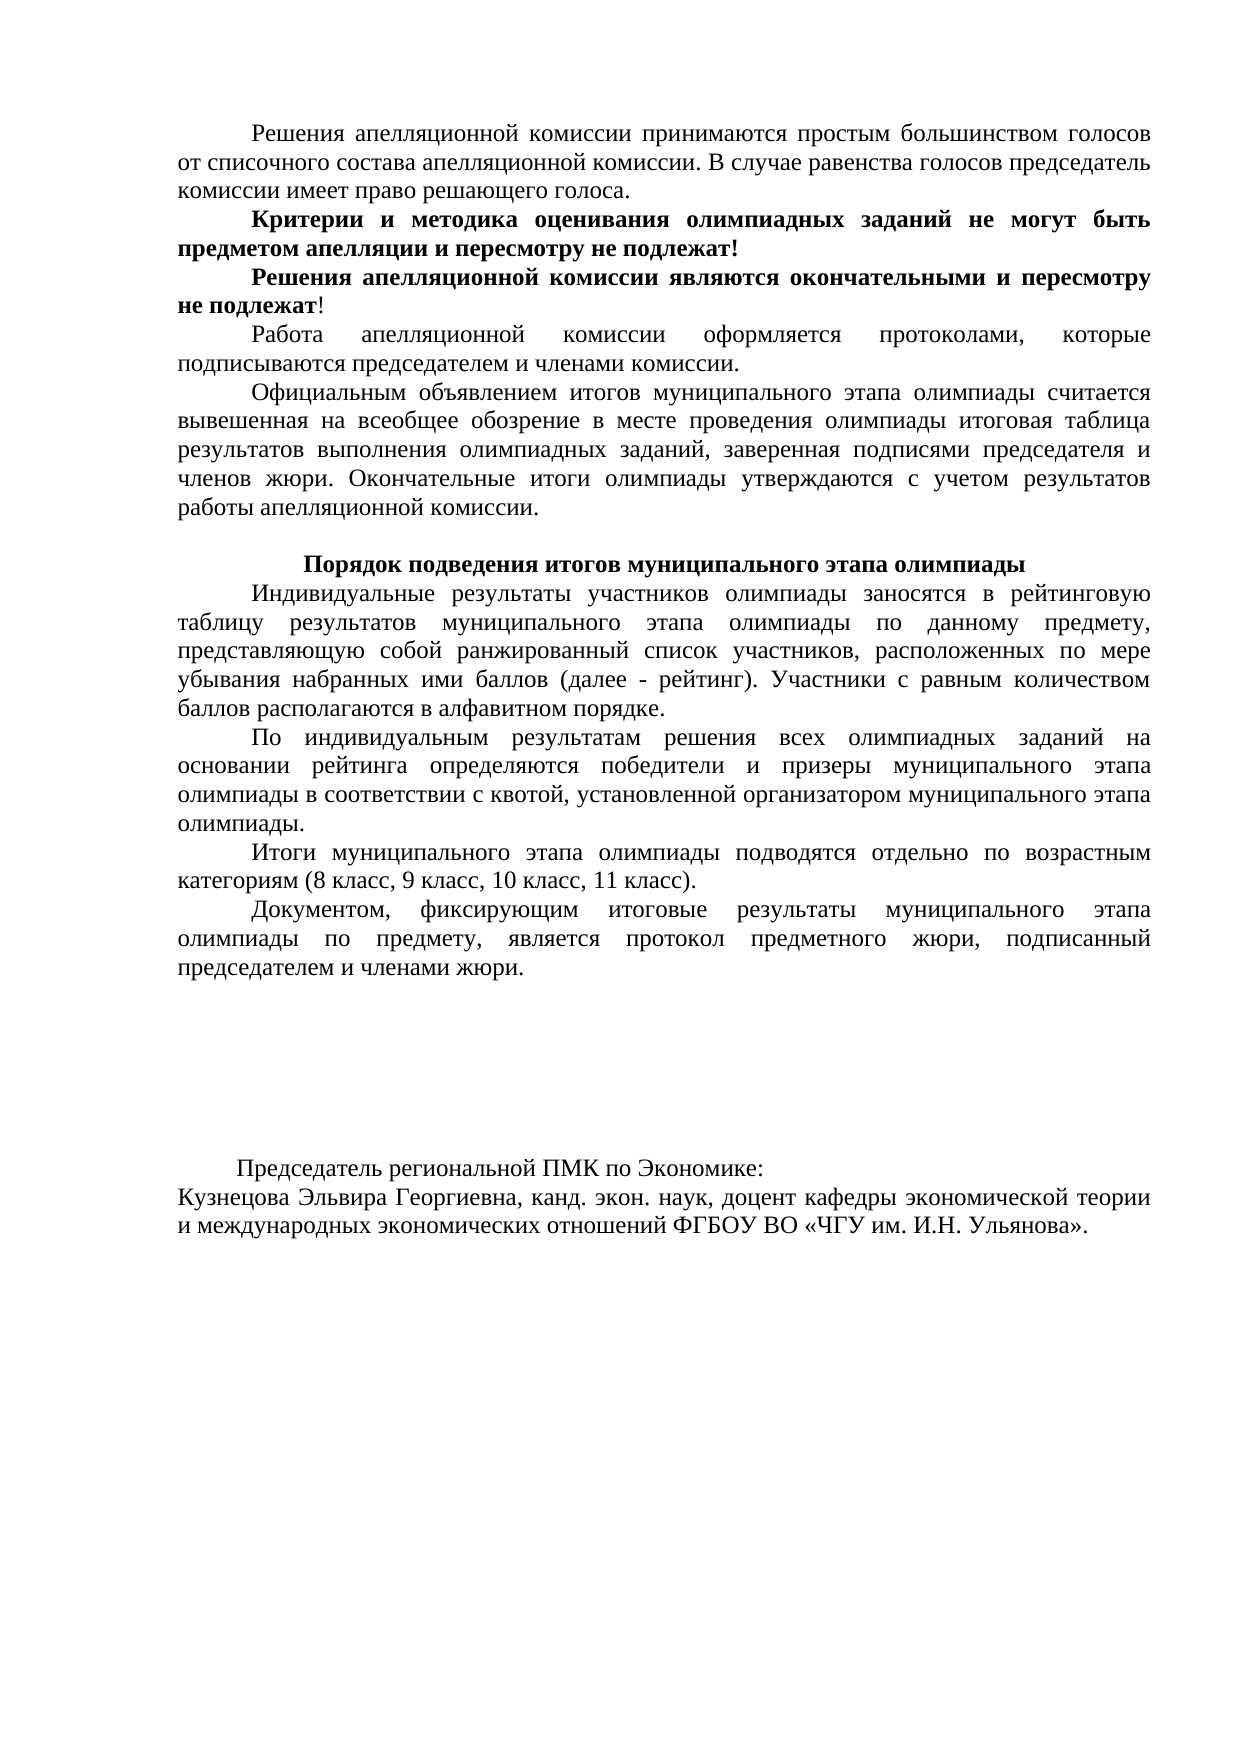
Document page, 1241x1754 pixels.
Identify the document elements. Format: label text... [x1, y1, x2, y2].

text Порядок подведения итогов муниципального этапа олимпиады [177, 549, 1152, 578]
text Критерии и методика оценивания олимпиадных заданий не могут быть предметом апелляции и пересмотру не подлежат! [177, 204, 1152, 262]
text Официальным объявлением итогов муниципального этапа олимпиады считается вывешенная на всеобщее обозрение в месте проведения олимпиады итоговая таблица результатов выполнения олимпиадных заданий, заверенная подписями председателя и членов жюри. Окончательные итоги олимпиады утверждаются с учетом результатов работы апелляционной комиссии. [177, 377, 1152, 521]
text Итоги муниципального этапа олимпиады подводятся отдельно по возрастным категориям (8 класс, 9 класс, 10 класс, 11 класс). [177, 837, 1152, 894]
text По индивидуальным результатам решения всех олимпиадных заданий на основании рейтинга определяются победители и призеры муниципального этапа олимпиады в соответствии с квотой, установленной организатором муниципального этапа олимпиады. [177, 722, 1152, 837]
text Индивидуальные результаты участников олимпиады заносятся в рейтинговую таблицу результатов муниципального этапа олимпиады по данному предмету, представляющую собой ранжированный список участников, расположенных по мере убывания набранных ими баллов (далее - рейтинг). Участники с равным количеством баллов располагаются в алфавитном порядке. [177, 578, 1152, 722]
text Кузнецова Эльвира Георгиевна, канд. экон. наук, доцент кафедры экономической теории и международных экономических отношений ФГБОУ ВО «ЧГУ им. И.Н. Ульянова». [177, 1182, 1152, 1239]
text Решения апелляционной комиссии являются окончательными и пересмотру не подлежат! [177, 262, 1152, 319]
text Решения апелляционной комиссии принимаются простым большинством голосов от списочного состава апелляционной комиссии. В случае равенства голосов председатель комиссии имеет право решающего голоса. [177, 118, 1152, 204]
text Работа апелляционной комиссии оформляется протоколами, которые подписываются председателем и членами комиссии. [177, 319, 1152, 377]
text Председатель региональной ПМК по Экономике: [177, 1153, 1152, 1182]
text Документом, фиксирующим итоговые результаты муниципального этапа олимпиады по предмету, является протокол предметного жюри, подписанный председателем и членами жюри. [177, 894, 1152, 981]
